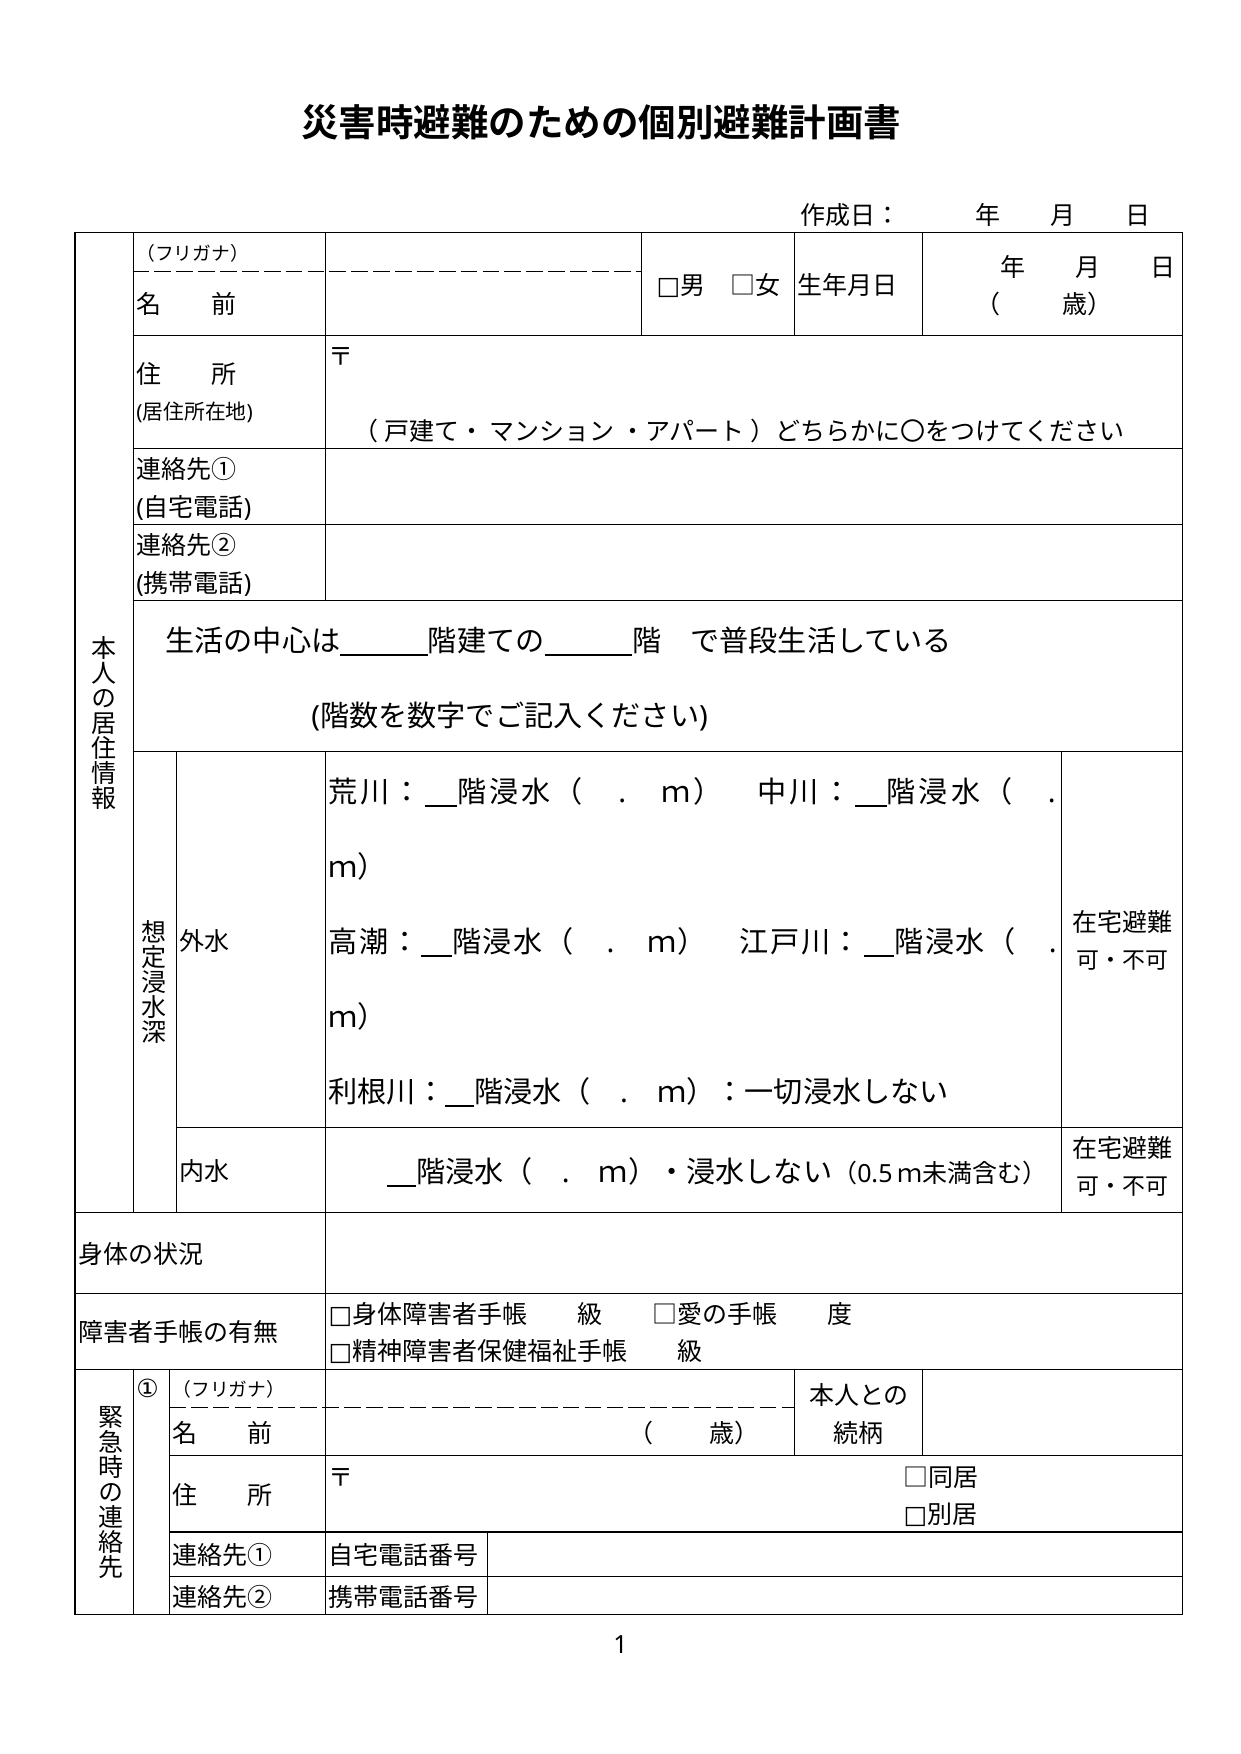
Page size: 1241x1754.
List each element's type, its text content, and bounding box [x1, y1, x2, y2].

table_cell 身体の状況 [76, 1213, 325, 1292]
table_cell 連絡先① [170, 1533, 325, 1576]
table_cell 連絡先② [170, 1577, 325, 1614]
table_header □男 □女 [642, 233, 794, 334]
table_cell 〒 □同居 □別居 [326, 1456, 1182, 1531]
table_cell 内水 [177, 1128, 325, 1212]
table_cell 階浸水（ . ｍ）・浸水しない（0.5ｍ未満含む） [326, 1128, 1061, 1212]
table_cell 〒 （ 戸建て・ マンション ・アパート ）どちらかに〇をつけてください [326, 336, 1182, 448]
table_cell [326, 271, 641, 334]
table_cell 名 前 [170, 1407, 325, 1455]
table_cell 本人との 続柄 [795, 1370, 922, 1455]
table_cell 自宅電話番号 [326, 1533, 487, 1576]
table_header 年 月 日 （ 歳） [923, 233, 1182, 334]
text 災害時避難のための個別避難計画書 [75, 82, 1165, 157]
table_cell □身体障害者手帳 級 □愛の手帳 度 □精神障害者保健福祉手帳 級 [326, 1294, 1182, 1368]
table_header （フリガナ） [134, 233, 325, 271]
table_header 本人の居住情報 [76, 233, 133, 1212]
table_cell 連絡先② (携帯電話) [134, 525, 325, 600]
table_header 生年月日 [795, 233, 922, 334]
table_cell 外水 [177, 752, 325, 1127]
table_cell 障害者手帳の有無 [76, 1294, 325, 1368]
table_cell [134, 1370, 169, 1614]
table_cell （フリガナ） [170, 1370, 325, 1407]
table_header [326, 233, 641, 271]
text 作成日： 年 月 日 [75, 194, 1165, 232]
table_cell 生活の中心は 階建ての 階 で普段生活している (階数を数字でご記入ください) [134, 601, 1182, 751]
table_cell 想定浸水深 [134, 752, 176, 1212]
table_cell 荒川： 階浸水（ . ｍ） 中川： 階浸水（ . ｍ） 高潮： 階浸水（ . ｍ） 江戸川： 階浸水（ . ｍ） 利根川： 階浸水（ . ｍ）：一切浸水しない [326, 752, 1061, 1127]
table_cell 名 前 [134, 271, 325, 334]
table_cell （ 歳） [326, 1407, 794, 1455]
table_cell 住 所 [170, 1456, 325, 1531]
table_cell 在宅避難 可・不可 [1062, 752, 1182, 1127]
table_cell [488, 1577, 1182, 1614]
table_cell [326, 1213, 1182, 1292]
table_cell 連絡先① (自宅電話) [134, 449, 325, 524]
table_cell 緊急時の連絡先 [76, 1370, 133, 1614]
table_cell [326, 525, 1182, 600]
table_cell [488, 1533, 1182, 1576]
table_cell 住 所 (居住所在地) [134, 336, 325, 448]
table_cell [326, 449, 1182, 524]
table_cell [326, 1370, 794, 1407]
table_cell [923, 1370, 1182, 1455]
table_cell 在宅避難 可・不可 [1062, 1128, 1182, 1212]
table_cell 携帯電話番号 [326, 1577, 487, 1614]
